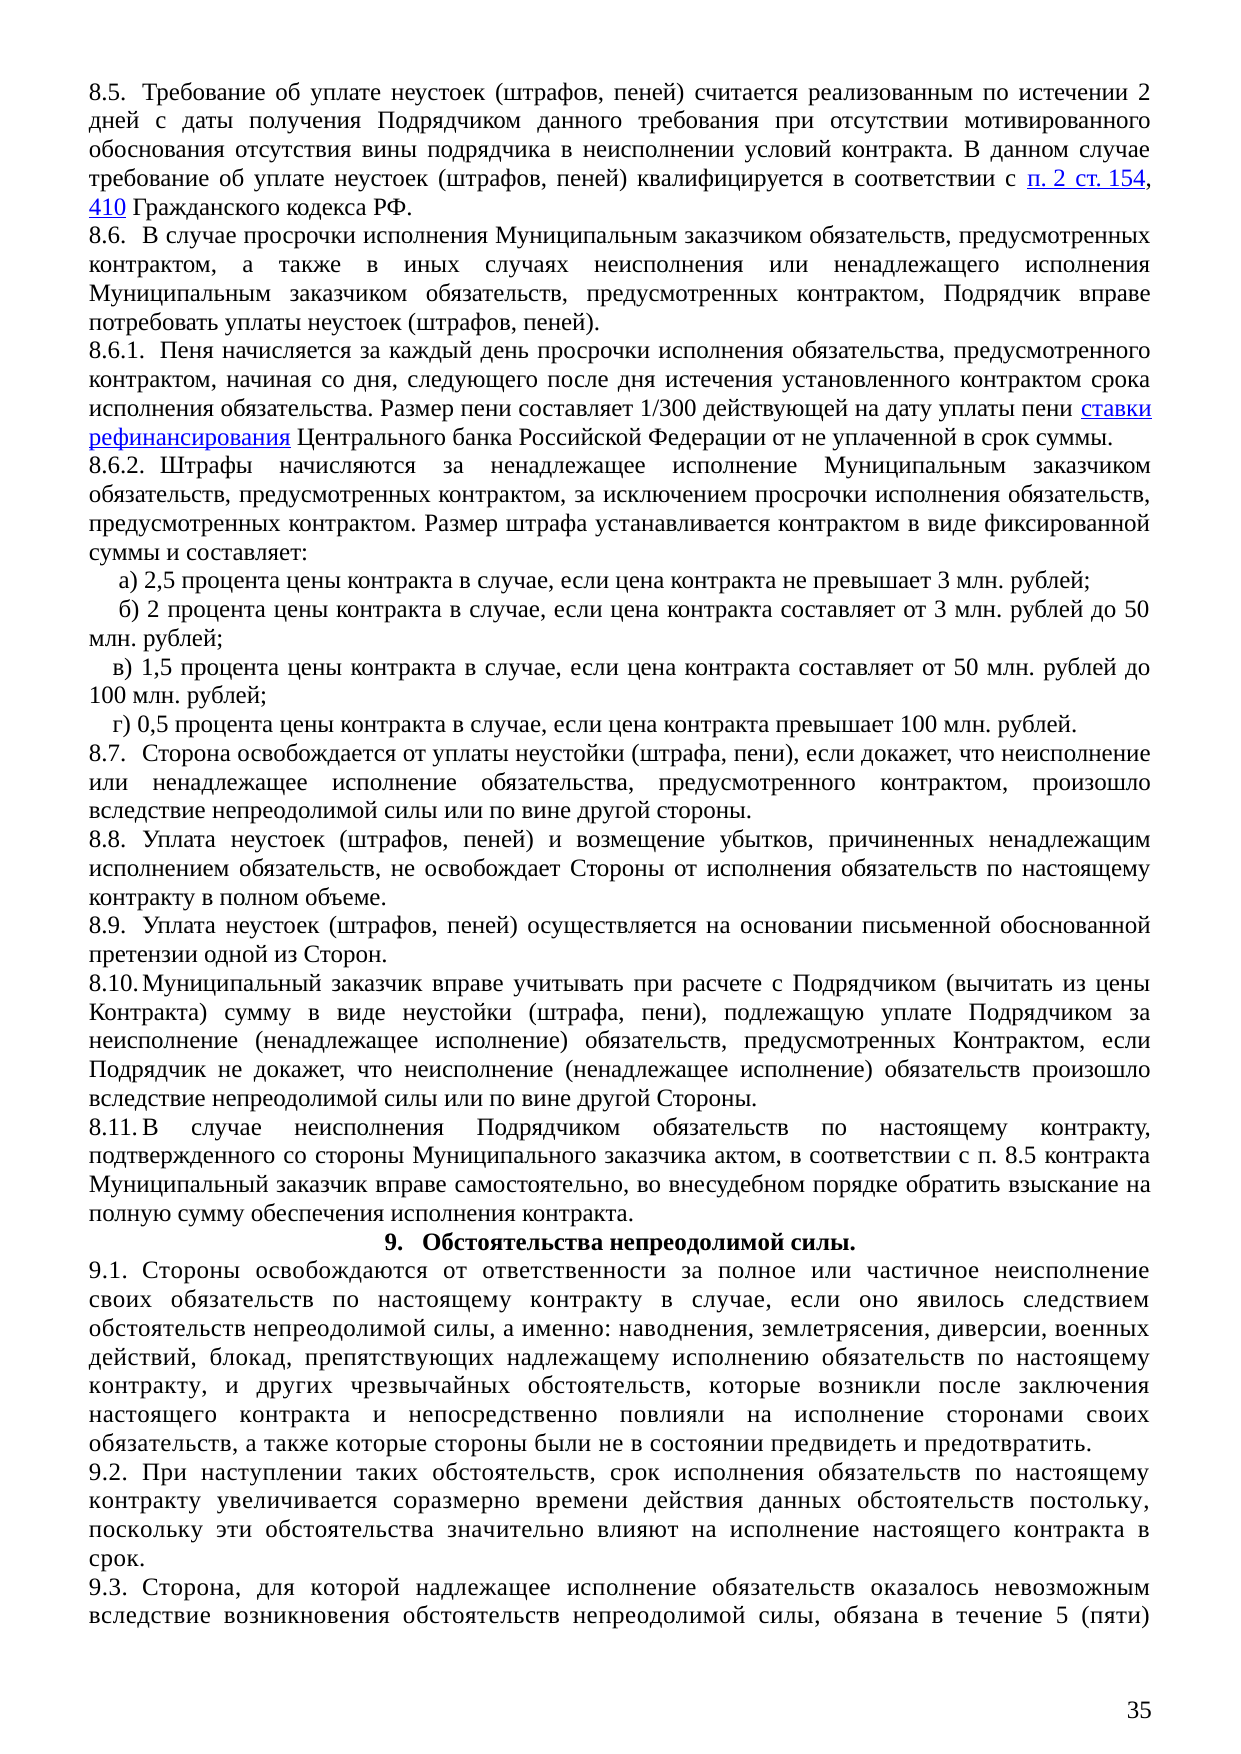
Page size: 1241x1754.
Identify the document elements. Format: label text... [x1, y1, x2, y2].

list Уплата неустоек (штрафов, пеней) осуществляется на основании письменной обоснованной претензии одной из Сторон. [89, 911, 1152, 968]
list Уплата неустоек (штрафов, пеней) и возмещение убытков, причиненных ненадлежащим исполнением обязательств, не освобождает Стороны от исполнения обязательств по настоящему контракту в полном объеме. [89, 824, 1152, 911]
list Требование об уплате неустоек (штрафов, пеней) считается реализованным по истечении 2 дней с даты получения Подрядчиком данного требования при отсутствии мотивированного обоснования отсутствия вины подрядчика в неисполнении условий контракта. В данном случае требование об уплате неустоек (штрафов, пеней) квалифицируется в соответствии с п. 2 ст. 154, 410 Гражданского кодекса РФ. [89, 77, 1152, 221]
list Штрафы начисляются за ненадлежащее исполнение Муниципальным заказчиком обязательств, предусмотренных контрактом, за исключением просрочки исполнения обязательств, предусмотренных контрактом. Размер штрафа устанавливается контрактом в виде фиксированной суммы и составляет: [89, 451, 1152, 566]
list В случае неисполнения Подрядчиком обязательств по настоящему контракту, подтвержденного со стороны Муниципального заказчика актом, в соответствии с п. 8.5 контракта Муниципальный заказчик вправе самостоятельно, во внесудебном порядке обратить взыскание на полную сумму обеспечения исполнения контракта. [89, 1112, 1152, 1227]
text г) 0,5 процента цены контракта в случае, если цена контракта превышает 100 млн. рублей. [89, 709, 1152, 738]
list Стороны освобождаются от ответственности за полное или частичное неисполнение своих обязательств по настоящему контракту в случае, если оно явилось следствием обстоятельств непреодолимой силы, а именно: наводнения, землетрясения, диверсии, военных действий, блокад, препятствующих надлежащему исполнению обязательств по настоящему контракту, и других чрезвычайных обстоятельств, которые возникли после заключения настоящего контракта и непосредственно повлияли на исполнение сторонами своих обязательств, а также которые стороны были не в состоянии предвидеть и предотвратить. [89, 1256, 1152, 1457]
list Обстоятельства непреодолимой силы. [89, 1227, 1152, 1256]
list Пеня начисляется за каждый день просрочки исполнения обязательства, предусмотренного контрактом, начиная со дня, следующего после дня истечения установленного контрактом срока исполнения обязательства. Размер пени составляет 1/300 действующей на дату уплаты пени ставки рефинансирования Центрального банка Российской Федерации от не уплаченной в срок суммы. [89, 336, 1152, 451]
text б) 2 процента цены контракта в случае, если цена контракта составляет от 3 млн. рублей до 50 млн. рублей; [89, 594, 1152, 652]
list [89, 1572, 1152, 1629]
list В случае просрочки исполнения Муниципальным заказчиком обязательств, предусмотренных контрактом, а также в иных случаях неисполнения или ненадлежащего исполнения Муниципальным заказчиком обязательств, предусмотренных контрактом, Подрядчик вправе потребовать уплаты неустоек (штрафов, пеней). [89, 221, 1152, 336]
list Муниципальный заказчик вправе учитывать при расчете с Подрядчиком (вычитать из цены Контракта) сумму в виде неустойки (штрафа, пени), подлежащую уплате Подрядчиком за неисполнение (ненадлежащее исполнение) обязательств, предусмотренных Контрактом, если Подрядчик не докажет, что неисполнение (ненадлежащее исполнение) обязательств произошло вследствие непреодолимой силы или по вине другой Стороны. [89, 968, 1152, 1112]
text в) 1,5 процента цены контракта в случае, если цена контракта составляет от 50 млн. рублей до 100 млн. рублей; [89, 652, 1152, 709]
list При наступлении таких обстоятельств, срок исполнения обязательств по настоящему контракту увеличивается соразмерно времени действия данных обстоятельств постольку, поскольку эти обстоятельства значительно влияют на исполнение настоящего контракта в срок. [89, 1457, 1152, 1572]
text а) 2,5 процента цены контракта в случае, если цена контракта не превышает 3 млн. рублей; [89, 566, 1152, 594]
list Сторона освобождается от уплаты неустойки (штрафа, пени), если докажет, что неисполнение или ненадлежащее исполнение обязательства, предусмотренного контрактом, произошло вследствие непреодолимой силы или по вине другой стороны. [89, 738, 1152, 824]
